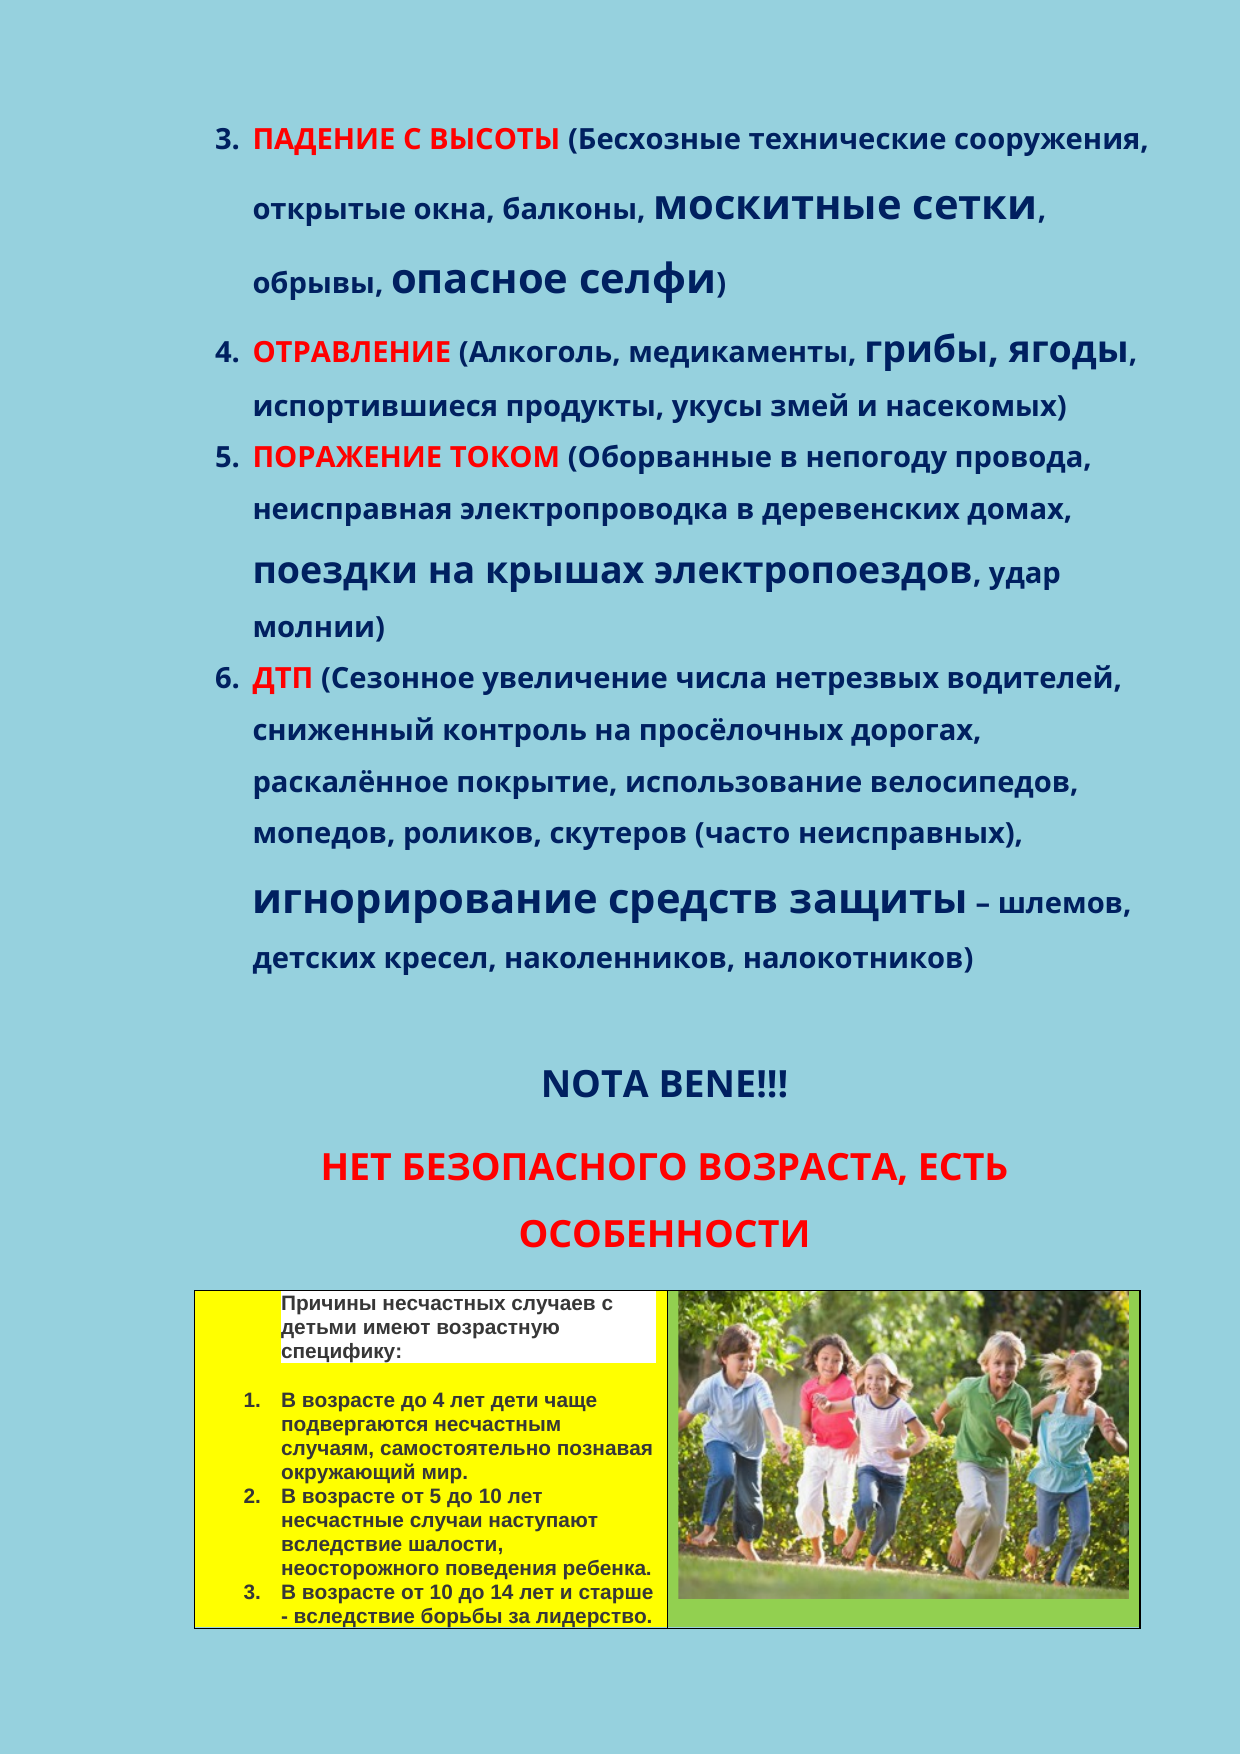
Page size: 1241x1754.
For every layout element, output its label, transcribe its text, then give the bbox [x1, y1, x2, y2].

table_header [668, 1291, 1139, 1627]
list ПОРАЖЕНИЕ ТОКОМ (Оборванные в непогоду провода, неисправная электропроводка в деревенских домах, поездки на крышах электропоездов, удар молнии) [215, 437, 1152, 646]
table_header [195, 1291, 667, 1627]
text NOTA BENE!!! [177, 1058, 1152, 1109]
text НЕТ БЕЗОПАСНОГО ВОЗРАСТА, ЕСТЬ ОСОБЕННОСТИ [177, 1141, 1152, 1258]
list ОТРАВЛЕНИЕ (Алкоголь, медикаменты, грибы, ягоды, испортившиеся продукты, укусы змей и насекомых) [215, 322, 1152, 425]
picture [678, 1291, 1129, 1599]
list ПАДЕНИЕ С ВЫСОТЫ (Бесхозные технические сооружения, открытые окна, балконы, москитные сетки, обрывы, опасное селфи) [215, 118, 1152, 305]
list ДТП (Сезонное увеличение числа нетрезвых водителей, сниженный контроль на просёлочных дорогах, раскалённое покрытие, использование велосипедов, мопедов, роликов, скутеров (часто неисправных), игнорирование средств защиты – шлемов, детских кресел, наколенников, налокотников) [215, 658, 1152, 977]
